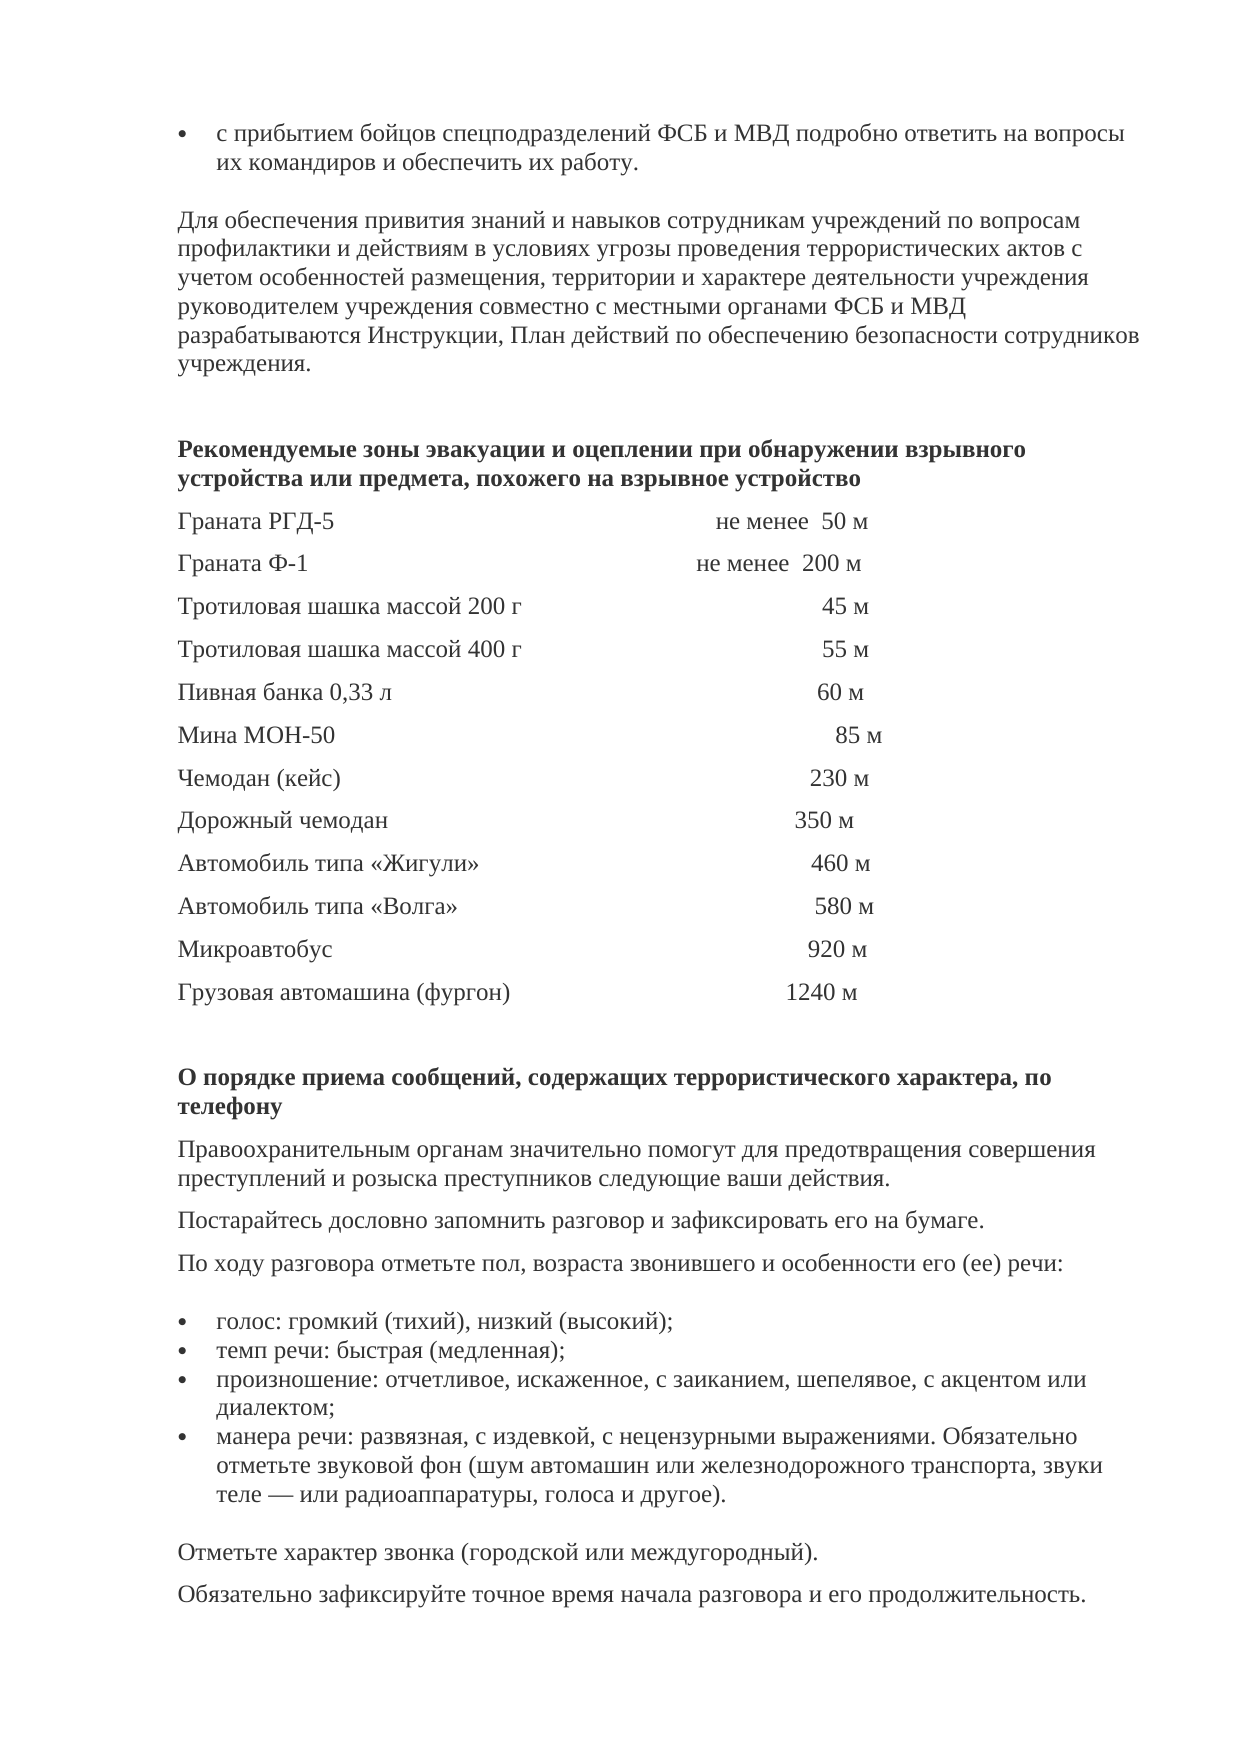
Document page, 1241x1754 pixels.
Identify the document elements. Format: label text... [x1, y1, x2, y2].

text Тротиловая шашка массой 200 г 45 м [177, 591, 1152, 620]
text Граната Ф-1 не менее 200 м [177, 548, 1152, 577]
text Автомобиль типа «Волга» 580 м [177, 891, 1152, 920]
list голос: громкий (тихий), низкий (высокий); [179, 1306, 1152, 1335]
text Отметьте характер звонка (городской или междугородный). [177, 1537, 1152, 1565]
text Правоохранительным органам значительно помогут для предотвращения совершения преступлений и розыска преступников следующие ваши действия. [177, 1134, 1152, 1191]
text Грузовая автомашина (фургон) 1240 м [177, 977, 1152, 1005]
text Тротиловая шашка массой 400 г 55 м [177, 634, 1152, 663]
text По ходу разговора отметьте пол, возраста звонившего и особенности его (ее) речи: [177, 1248, 1152, 1277]
list темп речи: быстрая (медленная); [179, 1335, 1152, 1364]
list произношение: отчетливое, искаженное, с заиканием, шепелявое, с акцентом или диалектом; [179, 1364, 1152, 1421]
text Для обеспечения привития знаний и навыков сотрудникам учреждений по вопросам профилактики и действиям в условиях угрозы проведения террористических актов с учетом особенностей размещения, территории и характере деятельности учреждения руководителем учреждения совместно с местными органами ФСБ и МВД разрабатываются Инструкции, План действий по обеспечению безопасности сотрудников учреждения. [177, 205, 1152, 377]
text О порядке приема сообщений, содержащих террористического характера, по телефону [177, 1062, 1152, 1120]
text Пивная банка 0,33 л 60 м [177, 677, 1152, 706]
text Рекомендуемые зоны эвакуации и оцеплении при обнаружении взрывного устройства или предмета, похожего на взрывное устройство [177, 434, 1152, 492]
text Автомобиль типа «Жигули» 460 м [177, 848, 1152, 877]
text Чемодан (кейс) 230 м [177, 763, 1152, 791]
text Дорожный чемодан 350 м [177, 805, 1152, 834]
text Мина МОН-50 85 м [177, 720, 1152, 748]
list манера речи: развязная, с издевкой, с нецензурными выражениями. Обязательно отметьте звуковой фон (шум автомашин или железнодорожного транспорта, звуки теле — или радиоаппаратуры, голоса и другое). [179, 1421, 1152, 1507]
text Граната РГД-5 не менее 50 м [177, 506, 1152, 534]
list с прибытием бойцов спецподразделений ФСБ и МВД подробно ответить на вопросы их командиров и обеспечить их работу. [179, 118, 1152, 176]
text Обязательно зафиксируйте точное время начала разговора и его продолжительность. [177, 1579, 1152, 1608]
text Микроавтобус 920 м [177, 934, 1152, 963]
text Постарайтесь дословно запомнить разговор и зафиксировать его на бумаге. [177, 1205, 1152, 1234]
